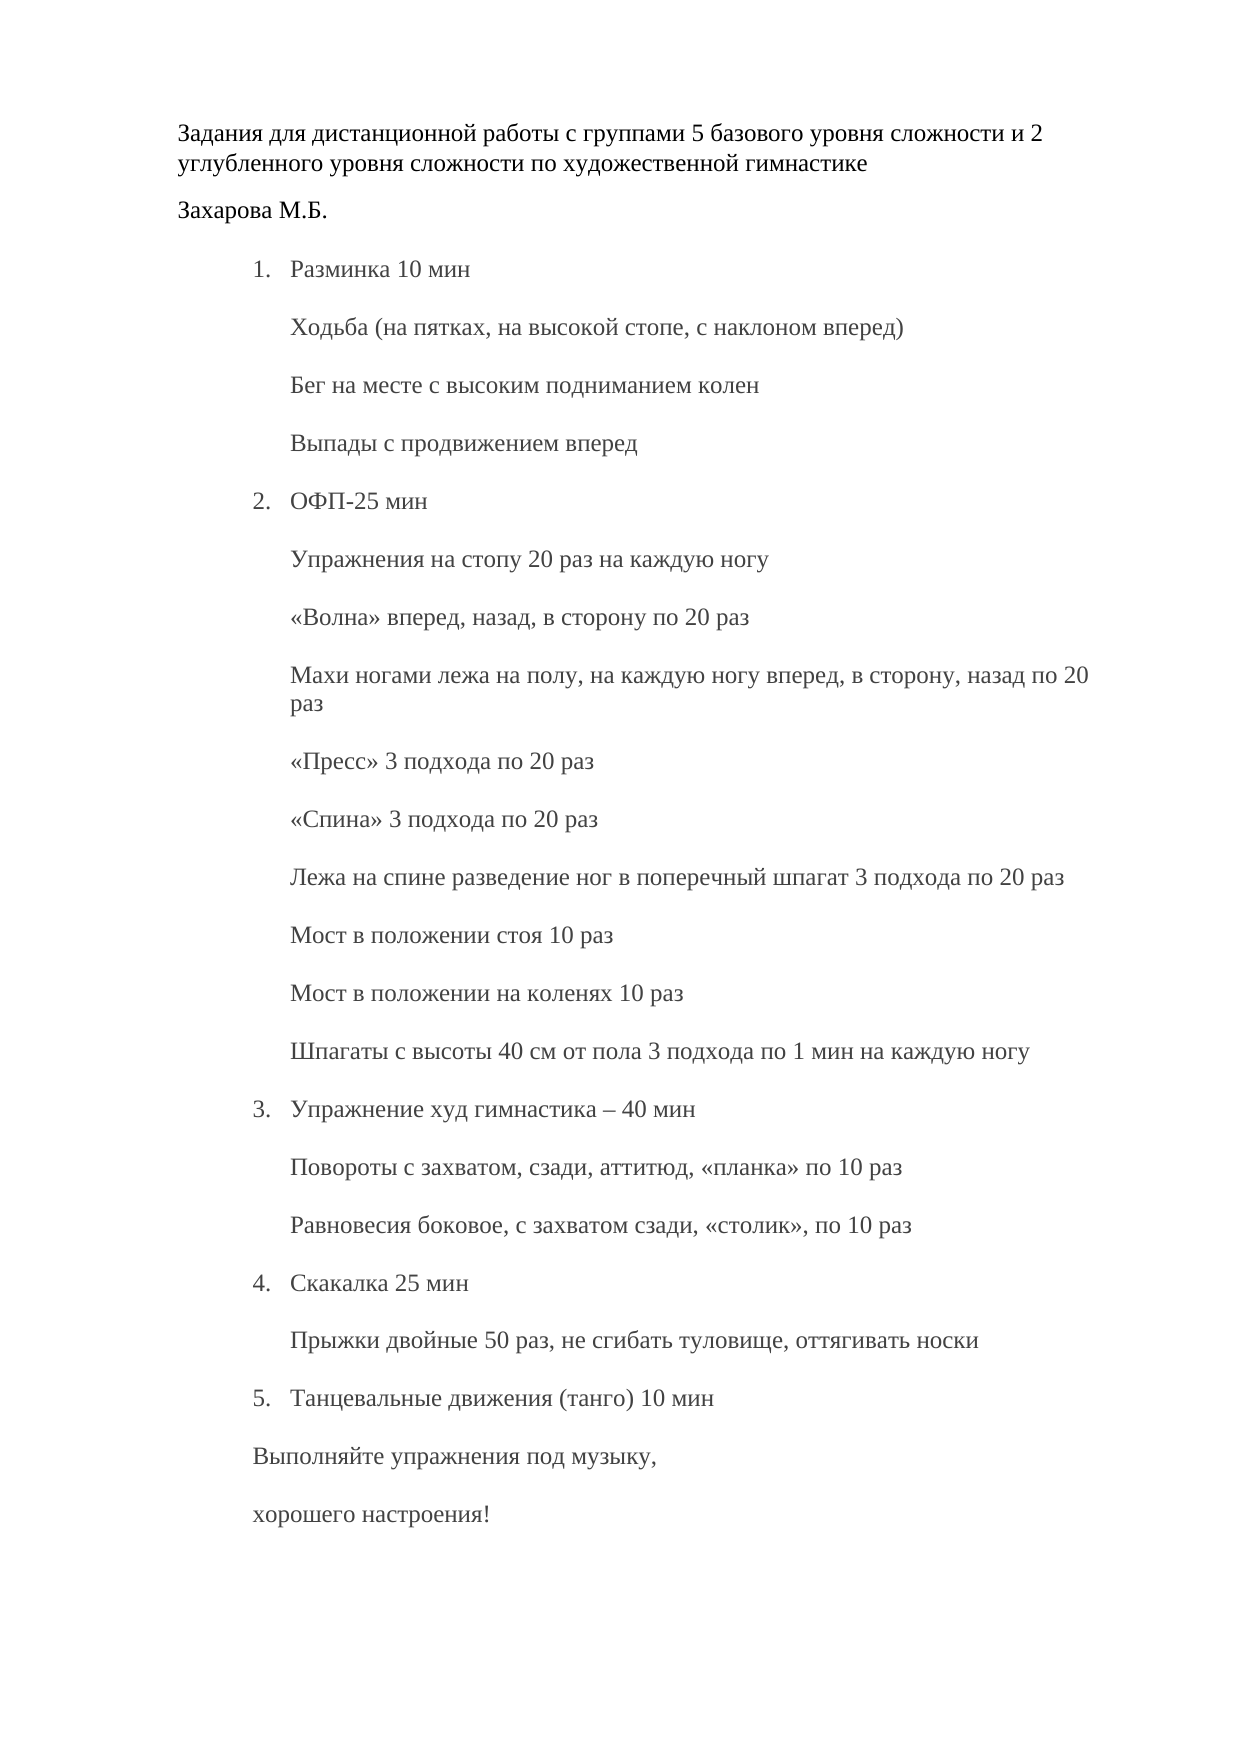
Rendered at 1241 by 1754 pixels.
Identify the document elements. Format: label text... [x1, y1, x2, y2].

text хорошего настроения! [252, 1499, 1120, 1528]
text Мост в положении на коленях 10 раз [290, 978, 1120, 1007]
text Выпады с продвижением вперед [290, 428, 1120, 457]
text Прыжки двойные 50 раз, не сгибать туловище, оттягивать носки [290, 1326, 1120, 1354]
text Шпагаты с высоты 40 см от пола 3 подхода по 1 мин на каждую ногу [290, 1036, 1120, 1065]
text Упражнения на стопу 20 раз на каждую ногу [290, 544, 1120, 573]
text Захарова М.Б. [177, 195, 1152, 224]
text «Волна» вперед, назад, в сторону по 20 раз [290, 602, 1120, 631]
text «Спина» 3 подхода по 20 раз [290, 804, 1120, 833]
text Бег на месте с высоким подниманием колен [290, 370, 1120, 399]
text Ходьба (на пятках, на высокой стопе, с наклоном вперед) [290, 312, 1120, 341]
text Равновесия боковое, с захватом сзади, «столик», по 10 раз [290, 1210, 1120, 1238]
list ОФП-25 мин [252, 486, 1120, 515]
text Повороты с захватом, сзади, аттитюд, «планка» по 10 раз [290, 1152, 1120, 1181]
text Мост в положении стоя 10 раз [290, 920, 1120, 949]
list Разминка 10 мин [252, 254, 1120, 283]
text Махи ногами лежа на полу, на каждую ногу вперед, в сторону, назад по 20 раз [290, 660, 1120, 717]
list Упражнение худ гимнастика – 40 мин [252, 1094, 1120, 1123]
text Задания для дистанционной работы с группами 5 базового уровня сложности и 2 углубленного уровня сложности по художественной гимнастике [177, 118, 1152, 177]
text «Пресс» 3 подхода по 20 раз [290, 746, 1120, 775]
list Скакалка 25 мин [252, 1268, 1120, 1296]
text Лежа на спине разведение ног в поперечный шпагат 3 подхода по 20 раз [290, 862, 1120, 891]
list Танцевальные движения (танго) 10 мин [252, 1383, 1120, 1412]
text Выполняйте упражнения под музыку, [252, 1441, 1120, 1470]
